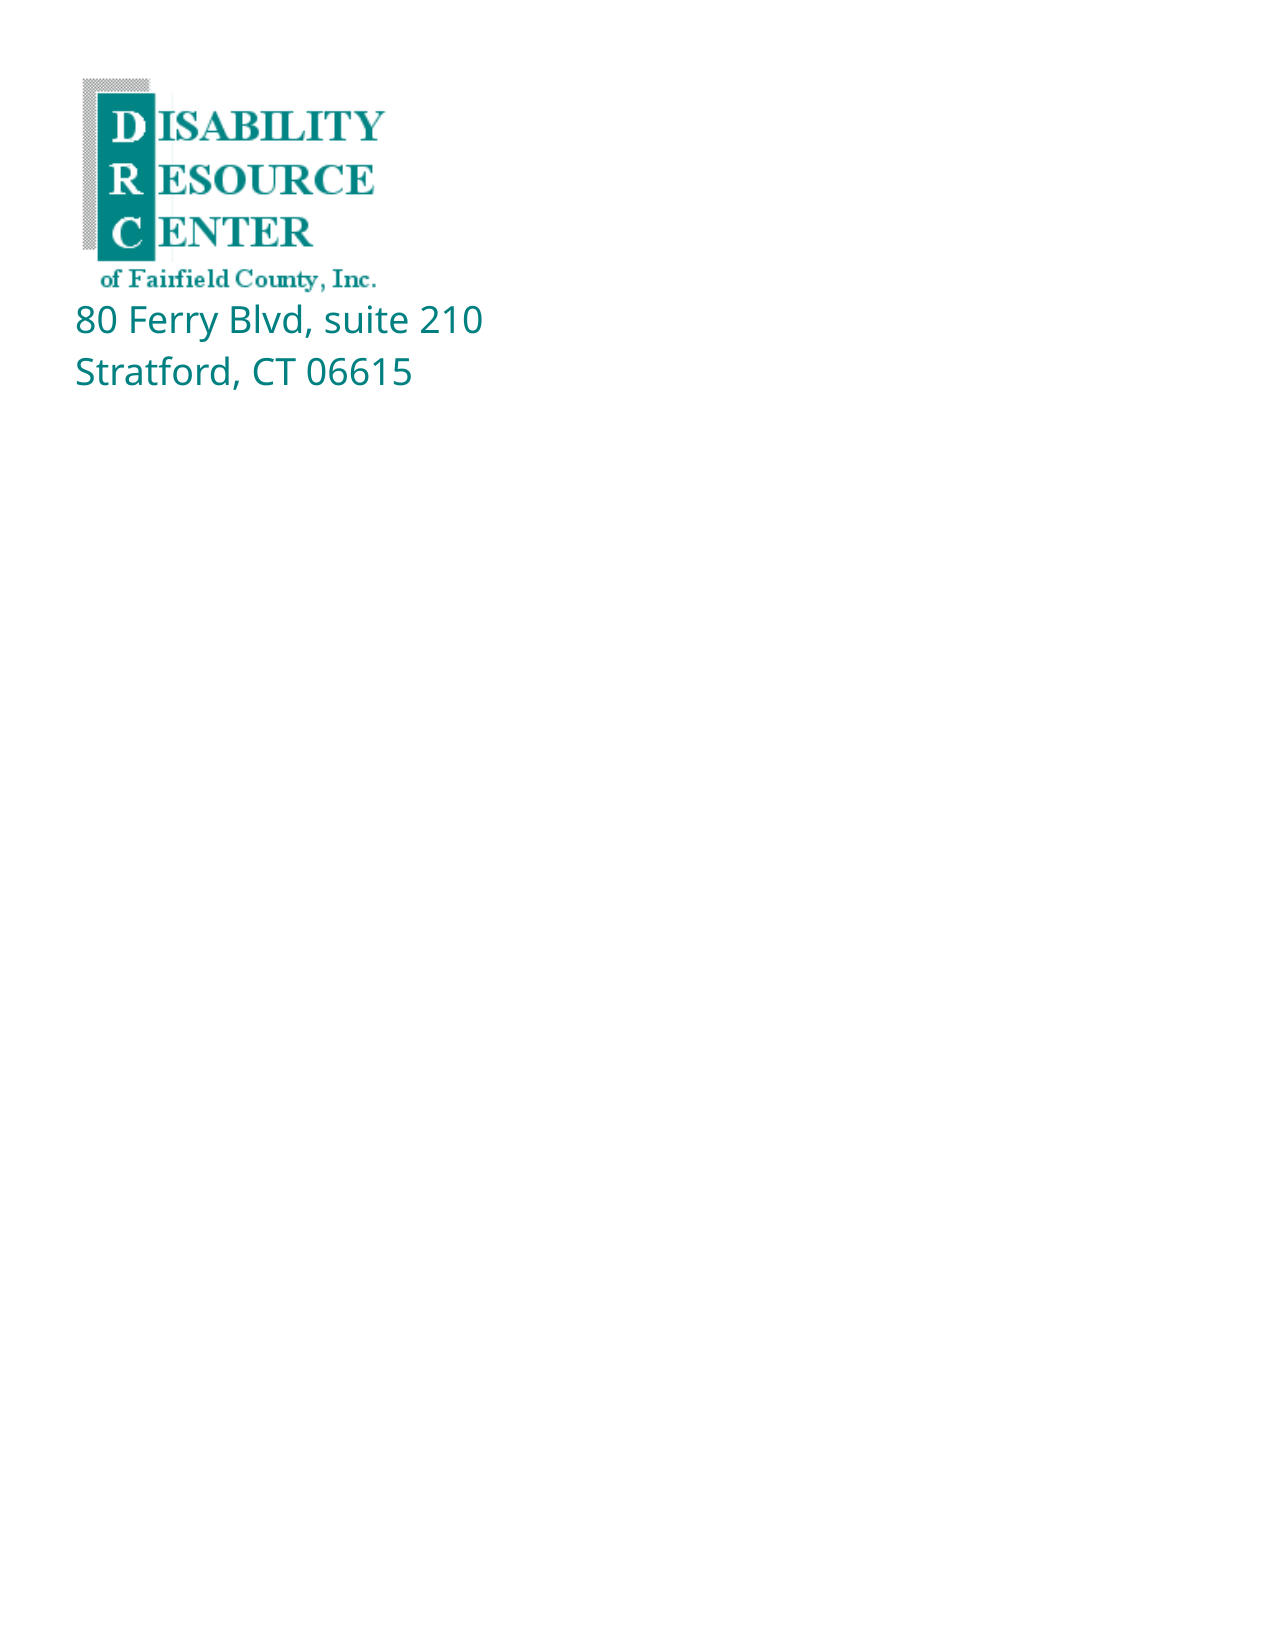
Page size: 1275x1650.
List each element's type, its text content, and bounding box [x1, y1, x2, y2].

picture [75, 74, 394, 294]
text Stratford, CT 06615 [75, 345, 1200, 396]
